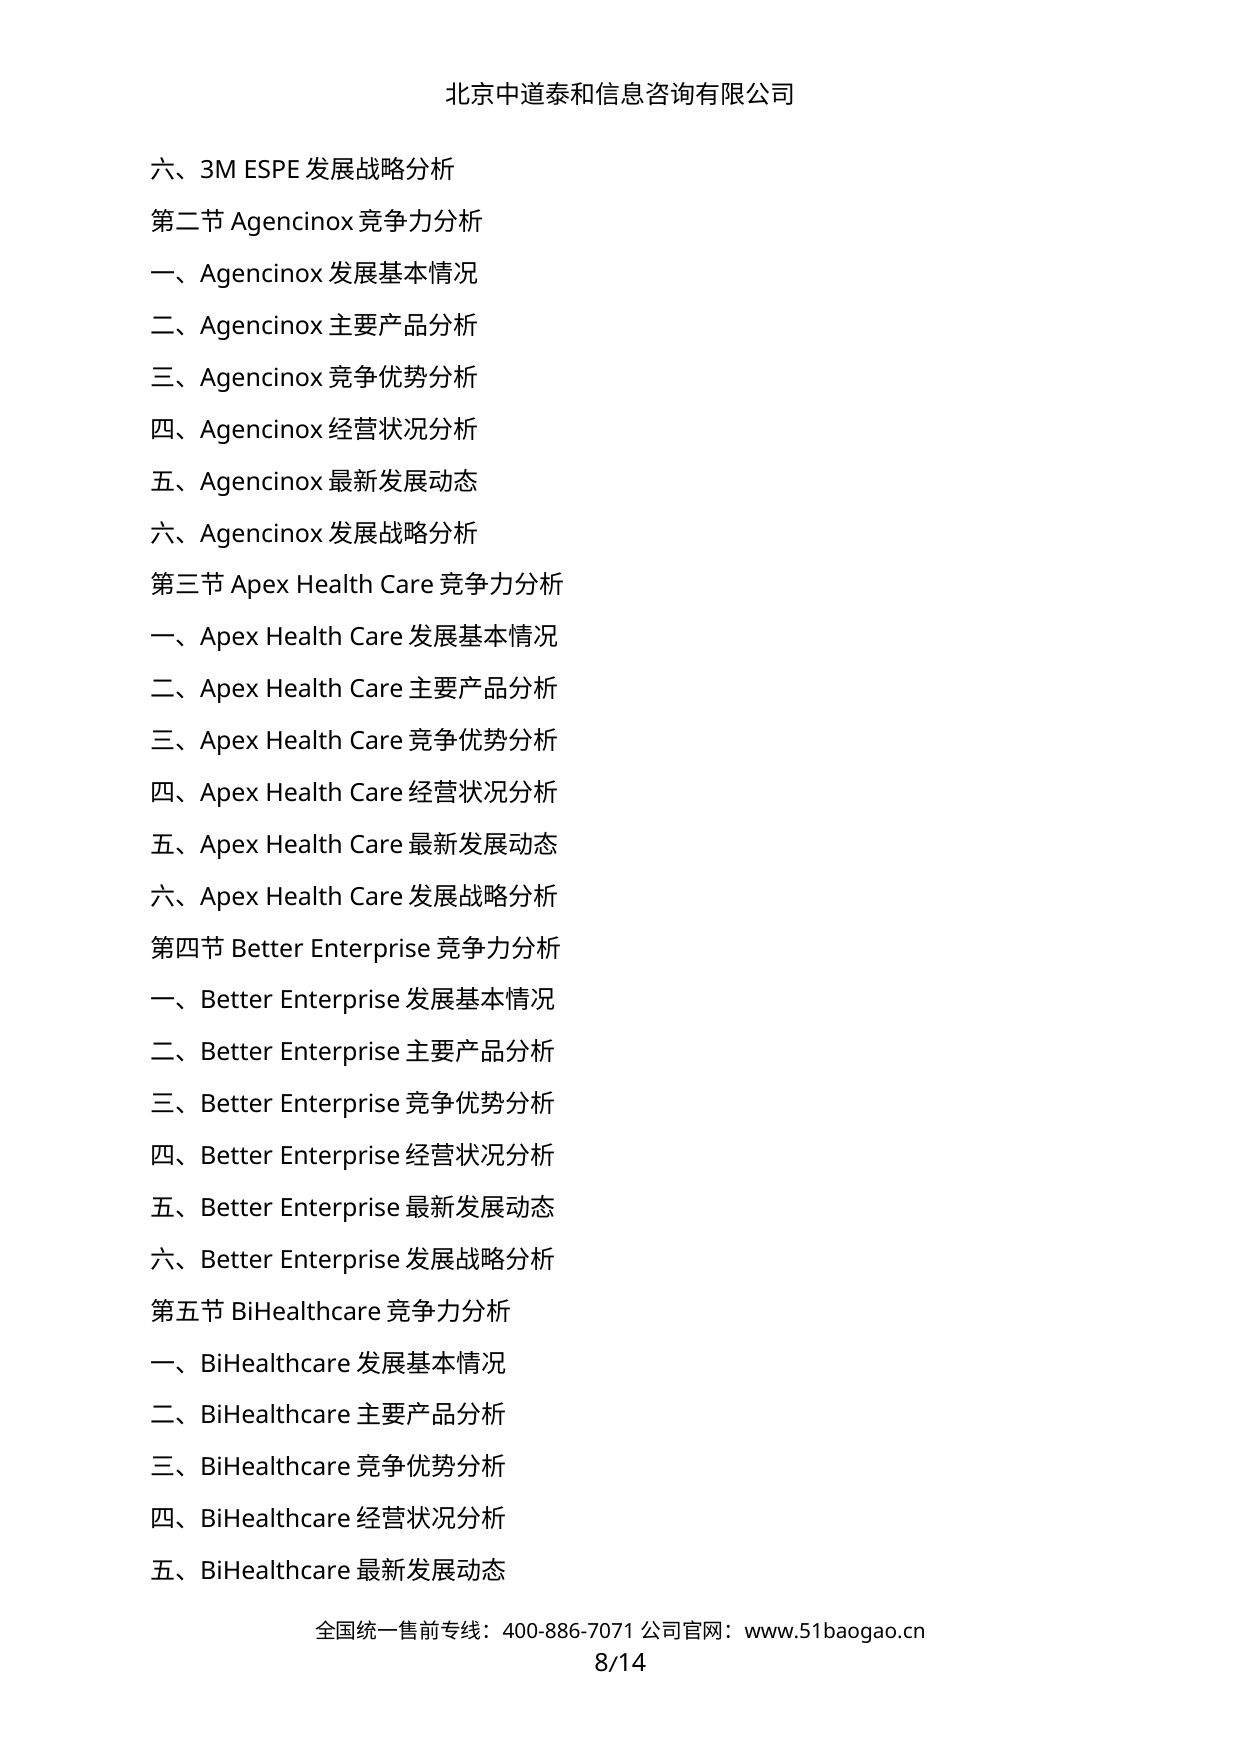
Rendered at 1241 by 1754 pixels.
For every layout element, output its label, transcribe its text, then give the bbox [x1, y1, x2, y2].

text 五、BiHealthcare最新发展动态 [150, 1551, 1090, 1587]
text 二、BiHealthcare主要产品分析 [150, 1395, 1090, 1431]
text 四、Agencinox经营状况分析 [150, 409, 1090, 446]
text 一、Better Enterprise发展基本情况 [150, 980, 1090, 1016]
text 第三节 Apex Health Care竞争力分析 [150, 565, 1090, 601]
text 一、Agencinox发展基本情况 [150, 254, 1090, 290]
text 六、Apex Health Care发展战略分析 [150, 876, 1090, 912]
text 三、Agencinox竞争优势分析 [150, 357, 1090, 394]
text 二、Better Enterprise主要产品分析 [150, 1032, 1090, 1068]
text 第四节 Better Enterprise竞争力分析 [150, 928, 1090, 964]
text 三、Apex Health Care竞争优势分析 [150, 721, 1090, 757]
text 四、Apex Health Care经营状况分析 [150, 772, 1090, 809]
text 五、Better Enterprise最新发展动态 [150, 1187, 1090, 1224]
text 第五节 BiHealthcare竞争力分析 [150, 1291, 1090, 1327]
text 六、Better Enterprise发展战略分析 [150, 1239, 1090, 1276]
text 六、Agencinox发展战略分析 [150, 513, 1090, 549]
text 二、Agencinox主要产品分析 [150, 306, 1090, 342]
text 四、Better Enterprise经营状况分析 [150, 1136, 1090, 1172]
text 一、Apex Health Care发展基本情况 [150, 617, 1090, 653]
text 二、Apex Health Care主要产品分析 [150, 669, 1090, 705]
text 一、BiHealthcare发展基本情况 [150, 1343, 1090, 1379]
text 四、BiHealthcare经营状况分析 [150, 1499, 1090, 1535]
text 六、3M ESPE发展战略分析 [150, 150, 1090, 186]
text 三、Better Enterprise竞争优势分析 [150, 1084, 1090, 1120]
text 第二节 Agencinox竞争力分析 [150, 202, 1090, 238]
text 五、Apex Health Care最新发展动态 [150, 824, 1090, 861]
text 五、Agencinox最新发展动态 [150, 461, 1090, 497]
text 三、BiHealthcare竞争优势分析 [150, 1447, 1090, 1483]
